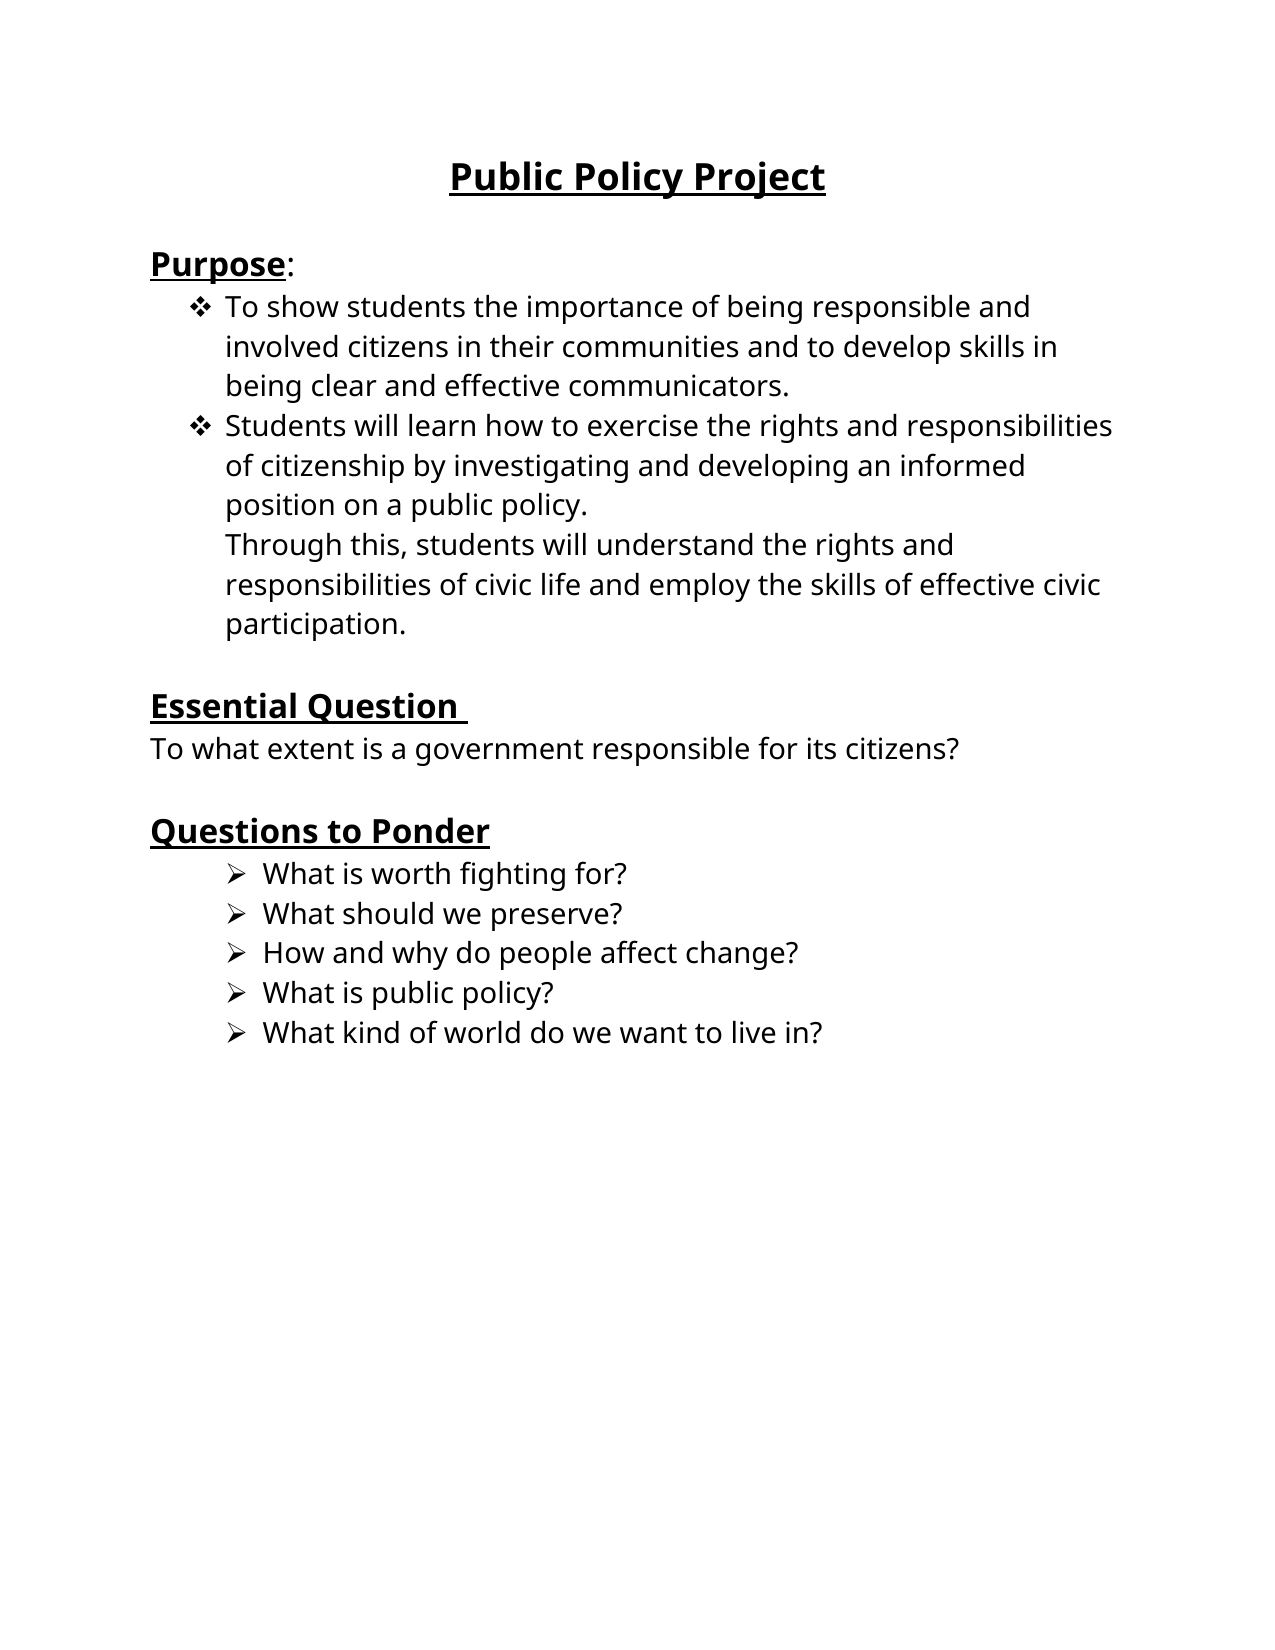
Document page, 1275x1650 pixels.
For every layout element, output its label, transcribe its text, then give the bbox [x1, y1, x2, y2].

list What is worth fighting for? [225, 853, 1125, 893]
list Questions to Ponder [150, 808, 1125, 853]
text Purpose: [150, 241, 1125, 286]
list What kind of world do we want to live in? [225, 1012, 1125, 1052]
text To what extent is a government responsible for its citizens? [150, 728, 1125, 768]
list Through this, students will understand the rights and responsibilities of civic life and employ the skills of effective civic participation. [225, 524, 1125, 643]
list To show students the importance of being responsible and involved citizens in their communities and to develop skills in being clear and effective communicators. [187, 286, 1125, 405]
list What is public policy? [225, 972, 1125, 1012]
list What should we preserve? [225, 893, 1125, 933]
text Essential Question [150, 683, 1125, 728]
list How and why do people affect change? [225, 933, 1125, 972]
list Students will learn how to exercise the rights and responsibilities of citizenship by investigating and developing an informed position on a public policy. [187, 405, 1125, 524]
text Public Policy Project [150, 150, 1125, 201]
